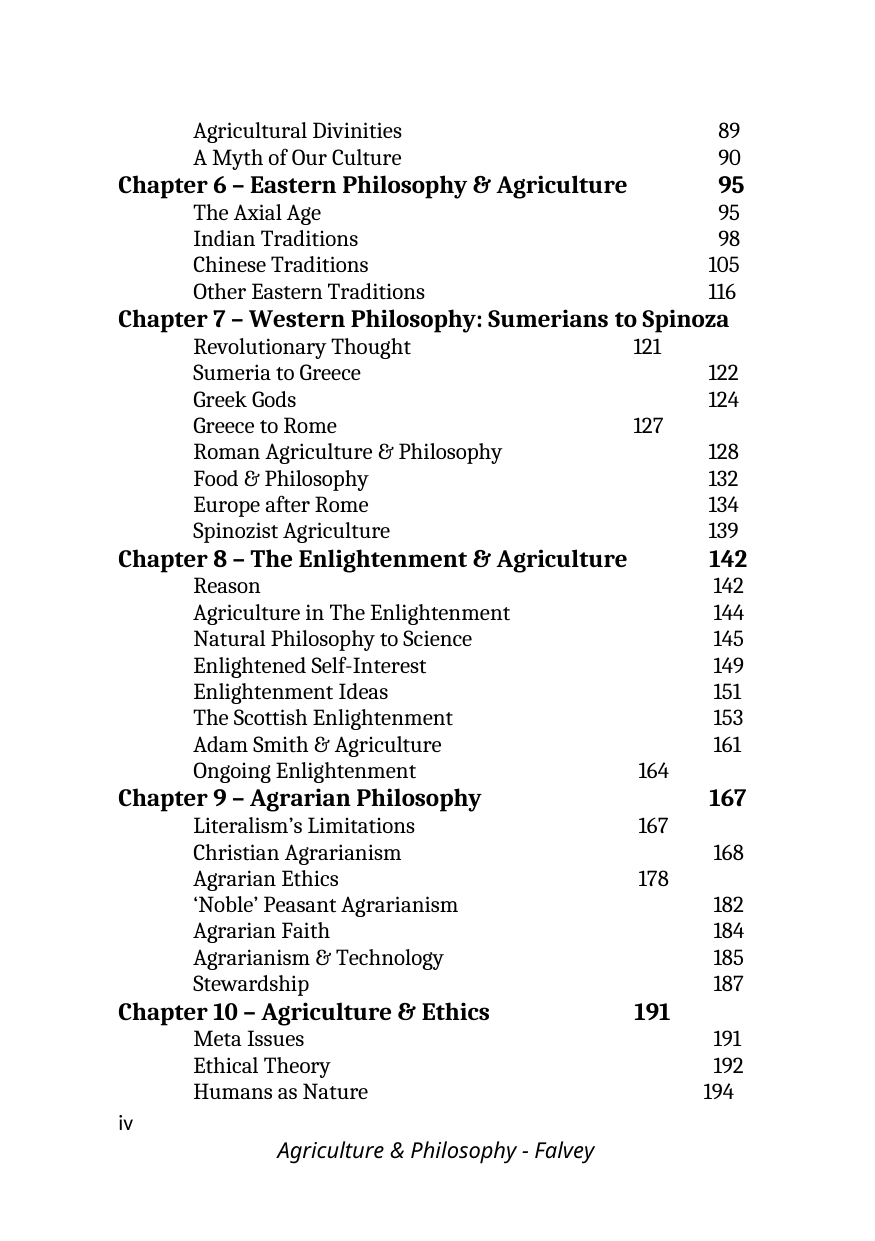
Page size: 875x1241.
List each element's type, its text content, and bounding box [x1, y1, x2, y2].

text Spinozist Agriculture 139 [193, 518, 756, 544]
text Indian Traditions 98 [193, 226, 756, 252]
text Sumeria to Greece 122 [193, 360, 756, 386]
text Chapter 10 – Agriculture & Ethics 191 [118, 997, 756, 1026]
text The Axial Age 95 [118, 199, 756, 226]
text Ongoing Enlightenment 164 [118, 758, 756, 784]
text Chapter 9 – Agrarian Philosophy 167 [118, 784, 756, 813]
text Greece to Rome 127 [193, 413, 756, 439]
text Literalism’s Limitations 167 [193, 813, 756, 839]
text Chapter 6 – Eastern Philosophy & Agriculture 95 [118, 171, 756, 199]
text Agricultural Divinities 89 [193, 118, 756, 144]
text Agrarian Faith 184 [193, 918, 756, 945]
text Christian Agrarianism 168 [193, 839, 756, 866]
text Agriculture in The Enlightenment 144 [193, 600, 756, 626]
text Meta Issues 191 [193, 1026, 756, 1052]
text Natural Philosophy to Science 145 [193, 626, 756, 652]
text Revolutionary Thought 121 [118, 334, 756, 360]
text The Scottish Enlightenment 153 [193, 705, 756, 731]
text Ethical Theory 192 [193, 1052, 756, 1079]
text Reason 142 [193, 573, 756, 600]
text Agrarian Ethics 178 [193, 866, 756, 892]
text Greek Gods 124 [193, 386, 756, 413]
text Chinese Traditions 105 [193, 252, 756, 279]
text A Myth of Our Culture 90 [193, 144, 756, 171]
text ‘Noble’ Peasant Agrarianism 182 [193, 892, 756, 918]
text Europe after Rome 134 [193, 492, 756, 518]
text Agrarianism & Technology 185 [193, 945, 756, 971]
text Other Eastern Traditions 116 [193, 279, 756, 305]
text Roman Agriculture & Philosophy 128 [193, 439, 756, 466]
text Chapter 7 – Western Philosophy: Sumerians to Spinoza [118, 305, 756, 334]
text Enlightened Self-Interest 149 [193, 652, 756, 679]
text Enlightenment Ideas 151 [193, 679, 756, 705]
text Stewardship 187 [193, 971, 756, 997]
text Adam Smith & Agriculture 161 [193, 731, 756, 758]
text Chapter 8 – The Enlightenment & Agriculture 142 [118, 544, 756, 573]
text Food & Philosophy 132 [193, 466, 756, 492]
text Humans as Nature 194 [193, 1079, 756, 1105]
